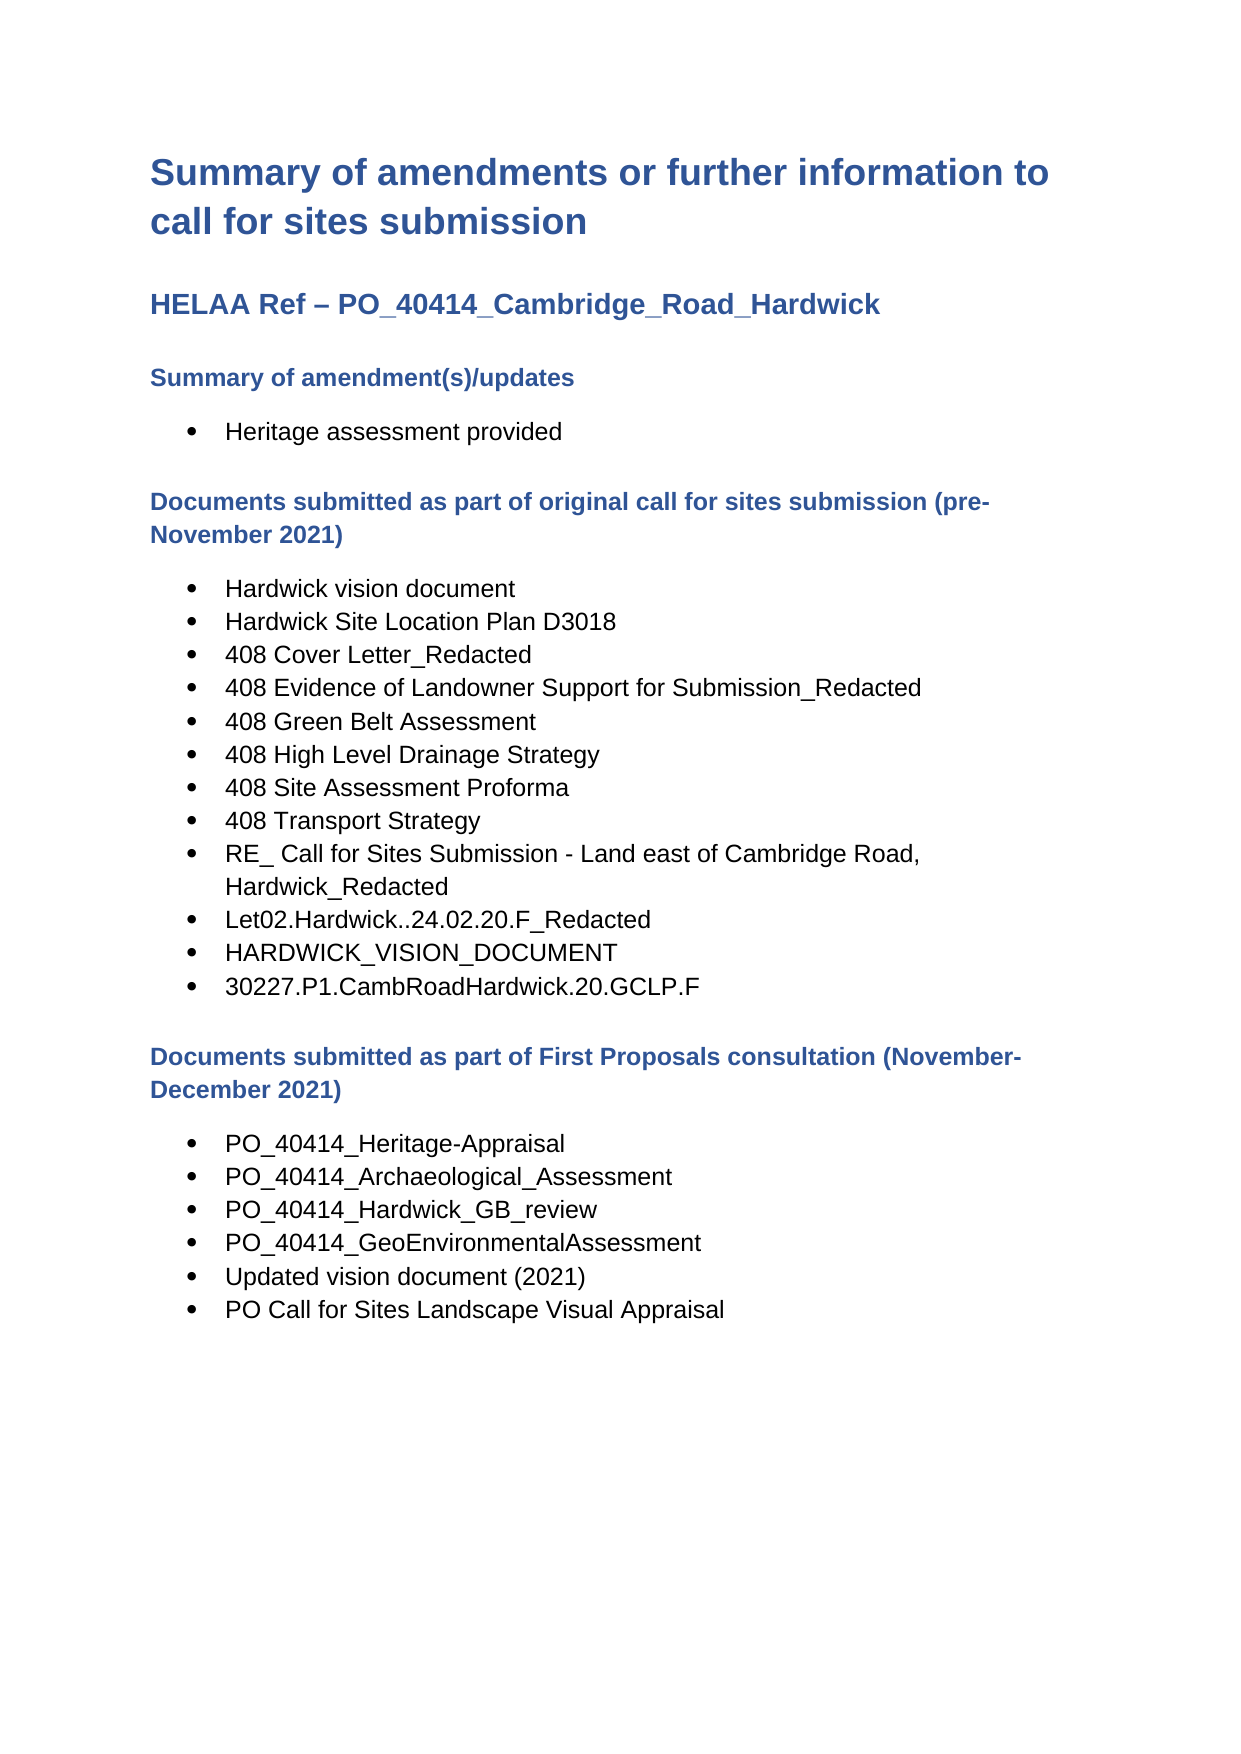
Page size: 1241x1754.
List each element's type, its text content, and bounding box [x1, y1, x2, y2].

list RE_ Call for Sites Submission - Land east of Cambridge Road, Hardwick_Redacted [187, 839, 1090, 901]
list Let02.Hardwick..24.02.20.F_Redacted [187, 905, 1090, 934]
list 408 Green Belt Assessment [187, 707, 1090, 735]
list Hardwick vision document [187, 574, 1090, 603]
list PO_40414_Heritage-Appraisal [187, 1129, 1090, 1158]
list 408 High Level Drainage Strategy [187, 740, 1090, 768]
list 30227.P1.CambRoadHardwick.20.GCLP.F [187, 971, 1090, 1000]
list 408 Evidence of Landowner Support for Submission_Redacted [187, 673, 1090, 702]
list 408 Transport Strategy [187, 806, 1090, 835]
list PO_40414_GeoEnvironmentalAssessment [187, 1228, 1090, 1257]
list 408 Site Assessment Proforma [187, 773, 1090, 802]
subtitle Documents submitted as part of First Proposals consultation (November-December 2021) [150, 1042, 1090, 1104]
subtitle HELAA Ref – PO_40414_Cambridge_Road_Hardwick [150, 287, 1090, 320]
subtitle Summary of amendments or further information to call for sites submission [150, 150, 1090, 243]
list PO_40414_Archaeological_Assessment [187, 1162, 1090, 1191]
list Updated vision document (2021) [187, 1261, 1090, 1290]
list 408 Cover Letter_Redacted [187, 640, 1090, 669]
list PO Call for Sites Landscape Visual Appraisal [187, 1294, 1090, 1323]
list HARDWICK_VISION_DOCUMENT [187, 938, 1090, 967]
list Hardwick Site Location Plan D3018 [187, 607, 1090, 636]
list Heritage assessment provided [187, 417, 1090, 445]
list PO_40414_Hardwick_GB_review [187, 1195, 1090, 1224]
subtitle Documents submitted as part of original call for sites submission (pre-November 2021) [150, 487, 1090, 549]
subtitle Summary of amendment(s)/updates [150, 363, 1090, 391]
